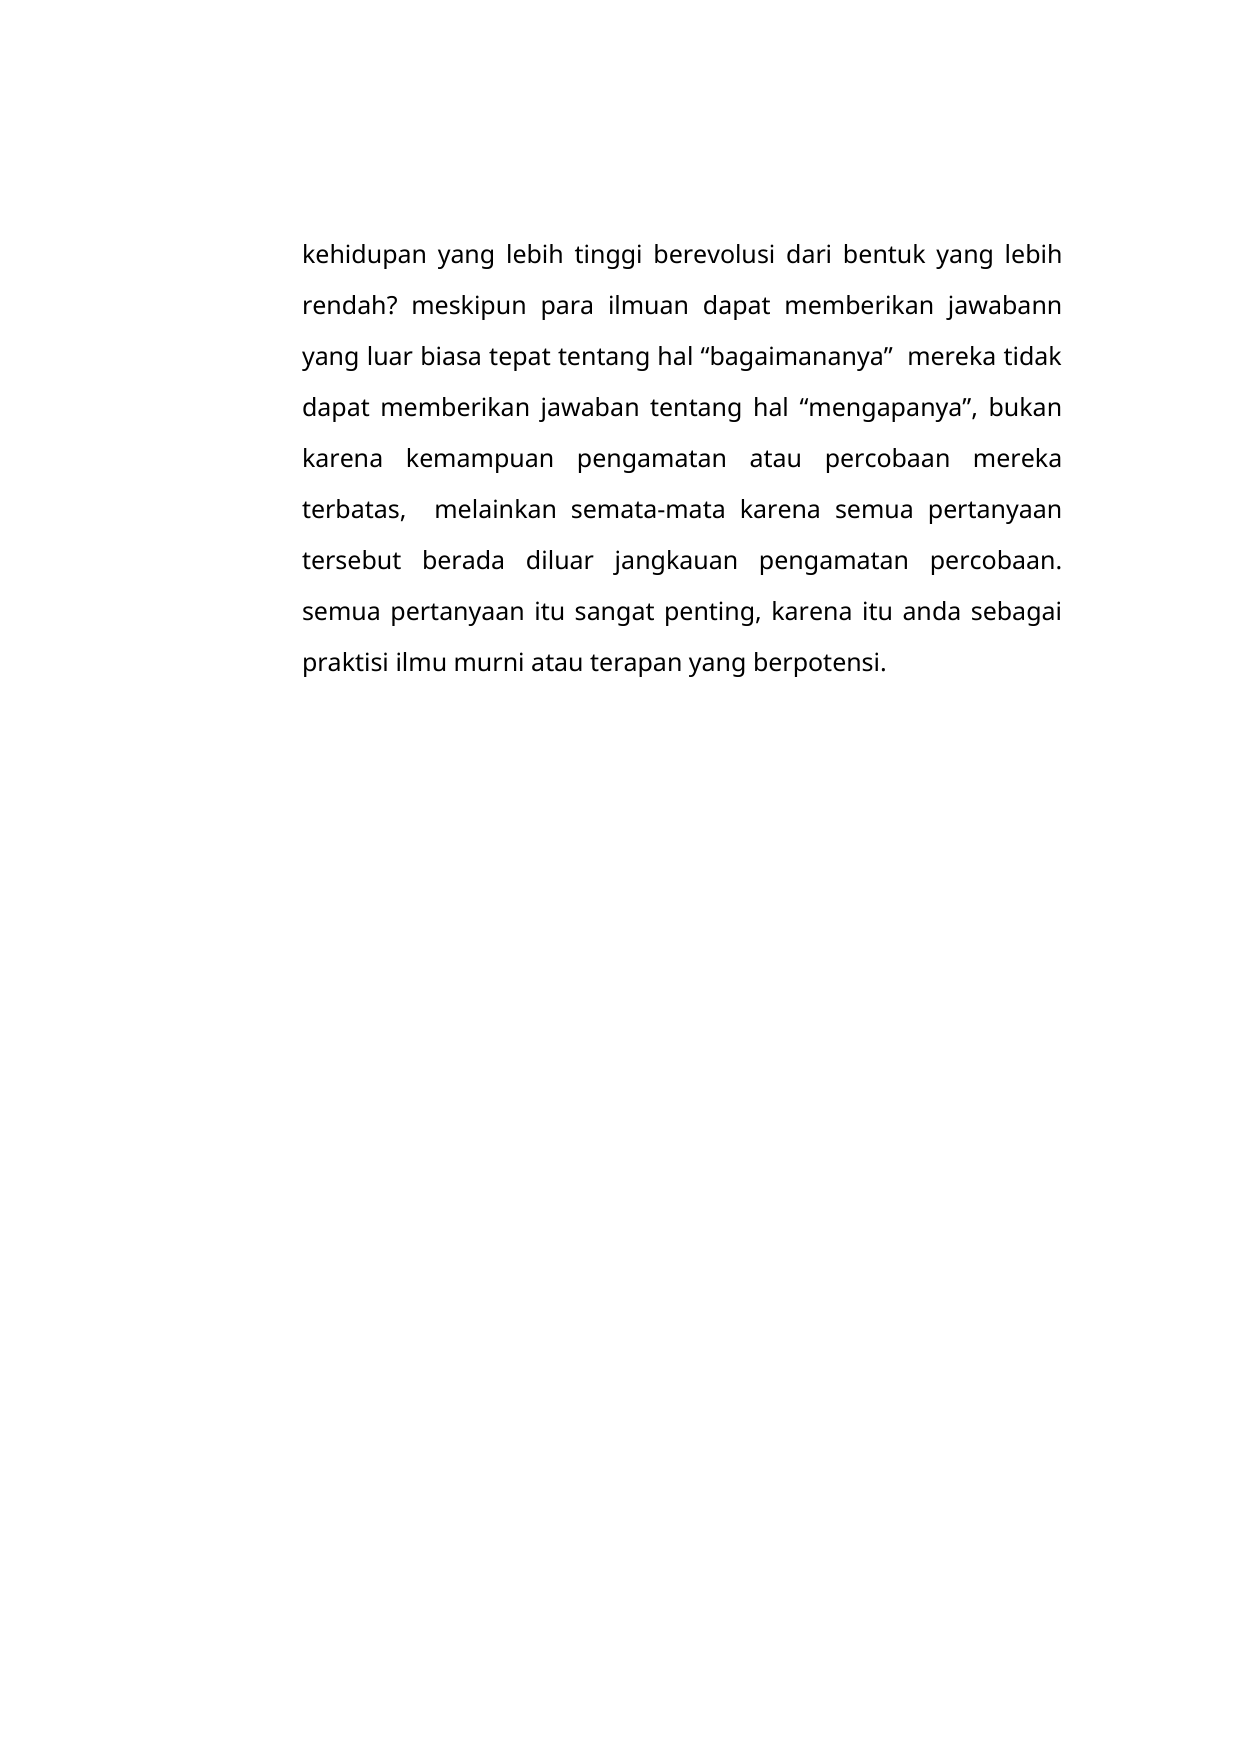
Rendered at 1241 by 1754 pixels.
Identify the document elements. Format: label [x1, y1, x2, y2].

list [302, 236, 1063, 679]
